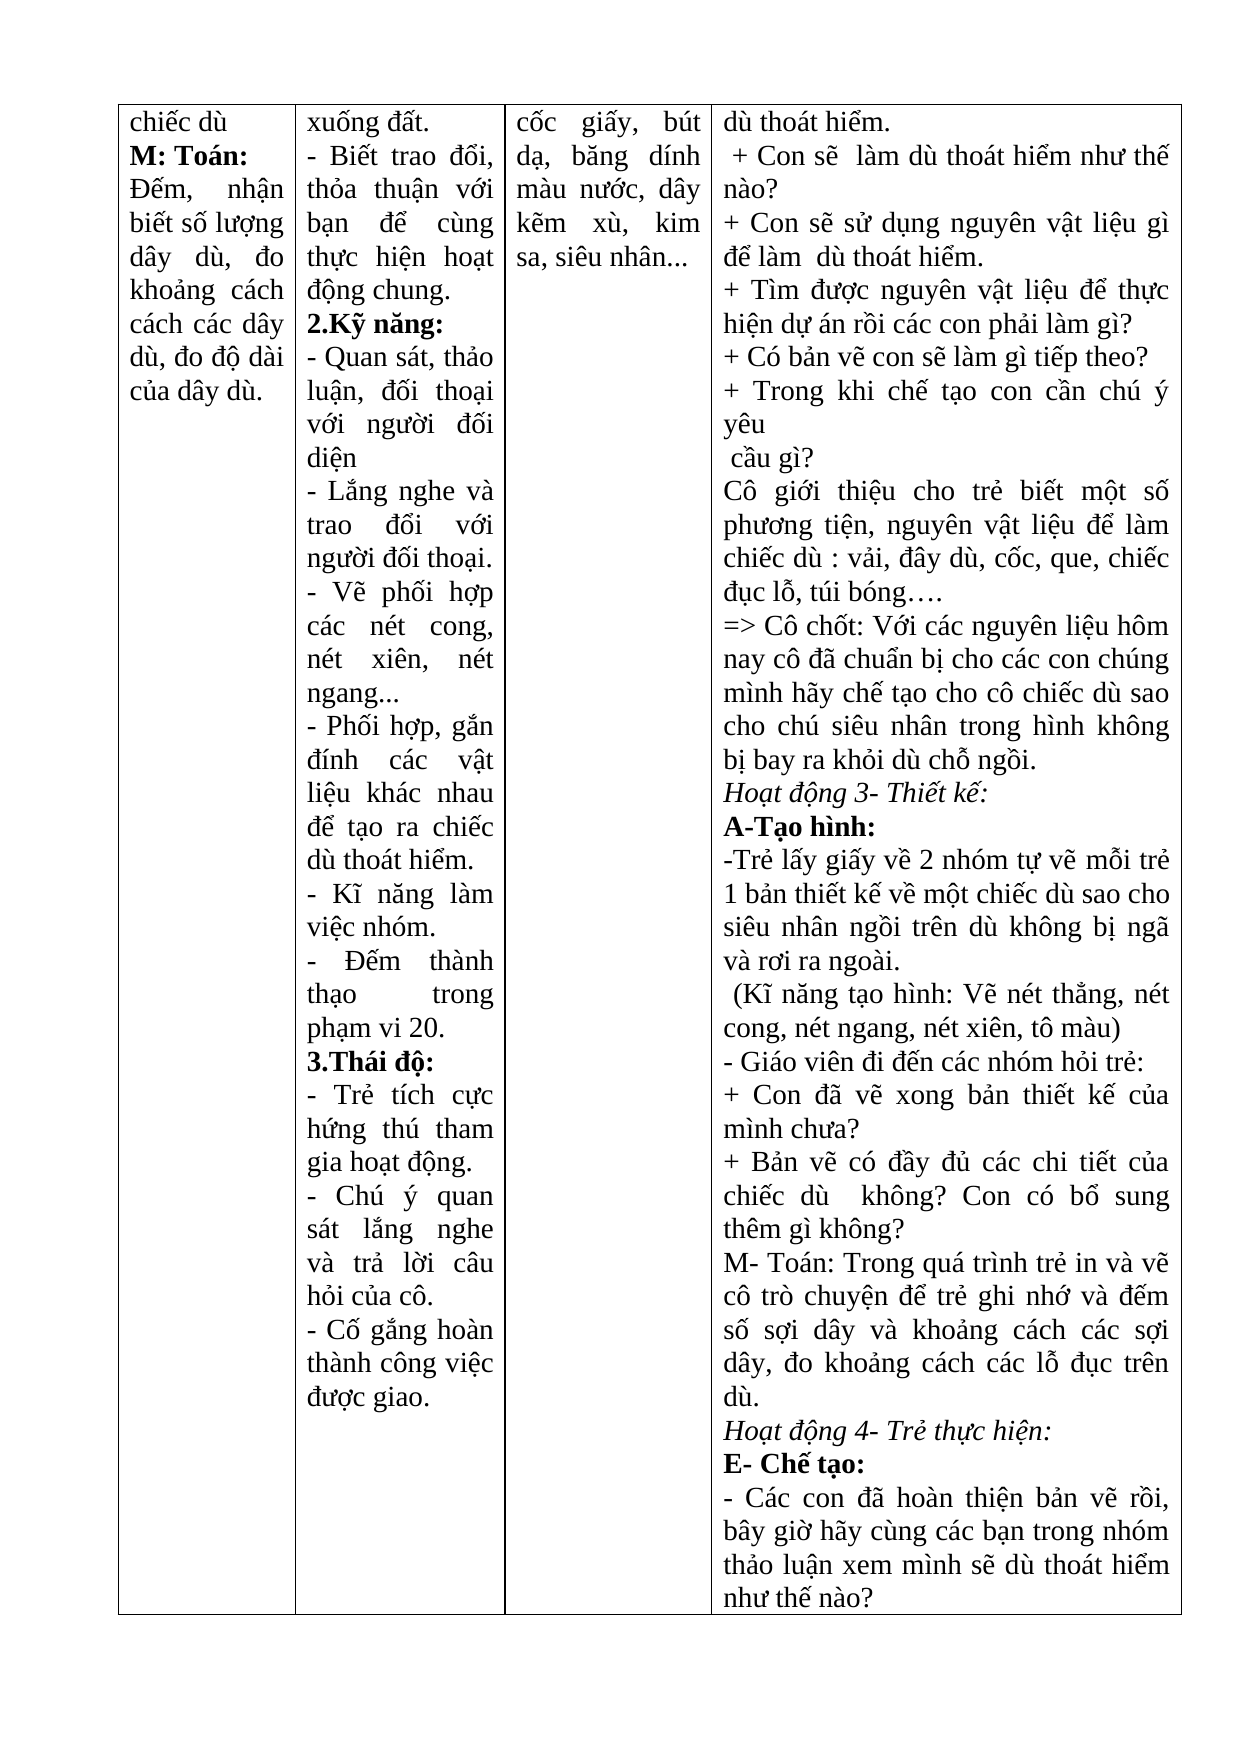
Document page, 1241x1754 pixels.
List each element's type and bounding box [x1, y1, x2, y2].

table_cell [712, 105, 1181, 1614]
table_cell [506, 105, 711, 1614]
table_cell [119, 105, 295, 1614]
table_cell [296, 105, 504, 1614]
